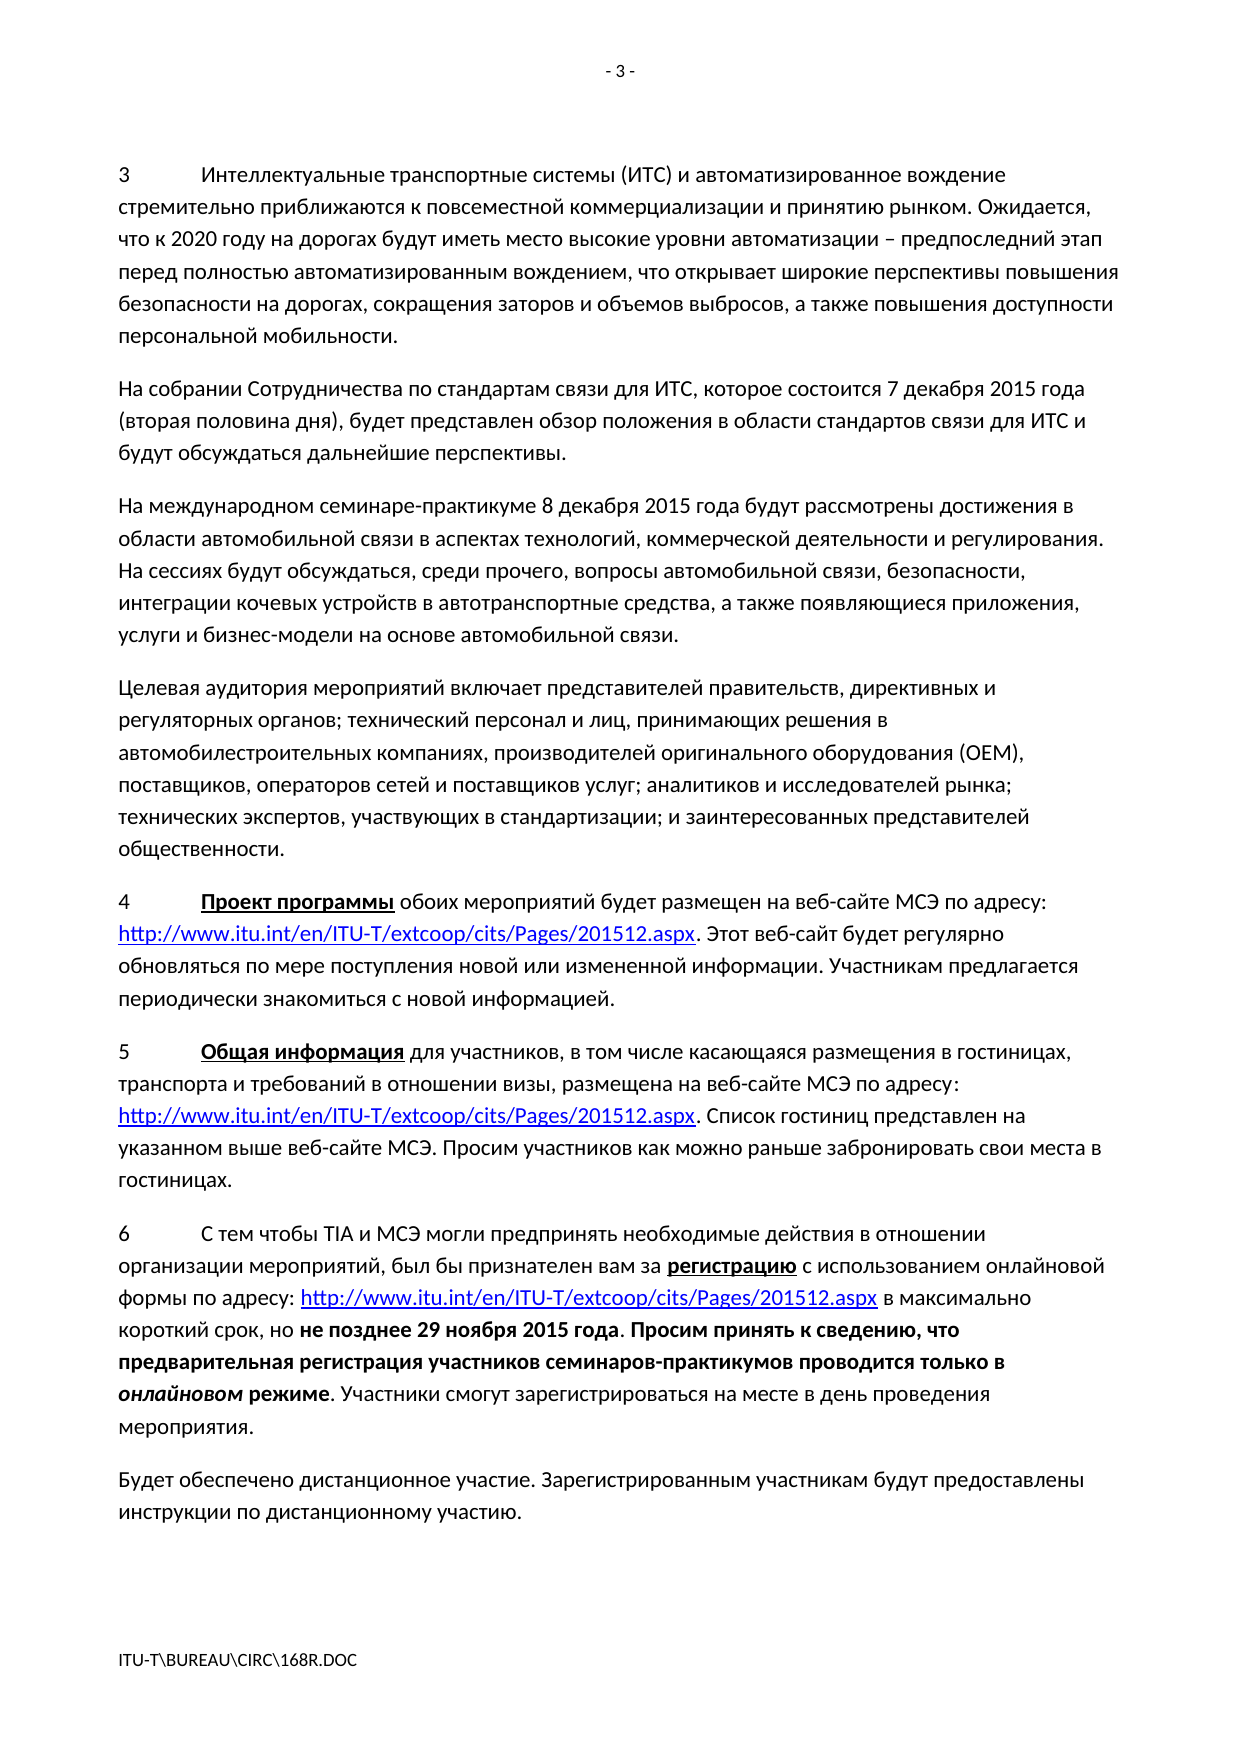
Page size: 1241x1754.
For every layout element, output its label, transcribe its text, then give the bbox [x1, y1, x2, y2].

text 4 Проект программы обоих мероприятий будет размещен на веб-сайте МСЭ по адресу: http://www.itu.int/en/ITU-T/extcoop/cits/Pages/201512.aspx. Этот веб-сайт будет регулярно обновляться по мере поступления новой или измененной информации. Участникам предлагается периодически знакомиться с новой информацией. [118, 887, 1122, 1012]
text 3 Интеллектуальные транспортные системы (ИТС) и автоматизированное вождение стремительно приближаются к повсеместной коммерциализации и принятию рынком. Ожидается, что к 2020 году на дорогах будут иметь место высокие уровни автоматизации – предпоследний этап перед полностью автоматизированным вождением, что открывает широкие перспективы повышения безопасности на дорогах, сокращения заторов и объемов выбросов, а также повышения доступности персональной мобильности. [118, 160, 1122, 349]
text На собрании Сотрудничества по стандартам связи для ИТС, которое состоится 7 декабря 2015 года (вторая половина дня), будет представлен обзор положения в области стандартов связи для ИТС и будут обсуждаться дальнейшие перспективы. [118, 374, 1122, 467]
text Будет обеспечено дистанционное участие. Зарегистрированным участникам будут предоставлены инструкции по дистанционному участию. [118, 1465, 1112, 1525]
text Целевая аудитория мероприятий включает представителей правительств, директивных и регуляторных органов; технический персонал и лиц, принимающих решения в автомобилестроительных компаниях, производителей оригинального оборудования (OEM), поставщиков, операторов сетей и поставщиков услуг; аналитиков и исследователей рынка; технических экспертов, участвующих в стандартизации; и заинтересованных представителей общественности. [118, 673, 1122, 862]
text На международном семинаре-практикуме 8 декабря 2015 года будут рассмотрены достижения в области автомобильной связи в аспектах технологий, коммерческой деятельности и регулирования. На сессиях будут обсуждаться, среди прочего, вопросы автомобильной связи, безопасности, интеграции кочевых устройств в автотранспортные средства, а также появляющиеся приложения, услуги и бизнес-модели на основе автомобильной связи. [118, 492, 1122, 648]
text 5 Общая информация для участников, в том числе касающаяся размещения в гостиницах, транспорта и требований в отношении визы, размещена на веб-сайте МСЭ по адресу: http://www.itu.int/en/ITU-T/extcoop/cits/Pages/201512.aspx. Список гостиниц представлен на указанном выше веб-сайте МСЭ. Просим участников как можно раньше забронировать свои места в гостиницах. [118, 1037, 1112, 1194]
text 6 С тем чтобы TIA и МСЭ могли предпринять необходимые действия в отношении организации мероприятий, был бы признателен вам за регистрацию с использованием онлайновой формы по адресу: http://www.itu.int/en/ITU-T/extcoop/cits/Pages/201512.aspx в максимально короткий срок, но не позднее 29 ноября 2015 года. Просим принять к сведению, что предварительная регистрация участников семинаров-практикумов проводится только в онлайновом режиме. Участники смогут зарегистрироваться на месте в день проведения мероприятия. [118, 1219, 1112, 1440]
